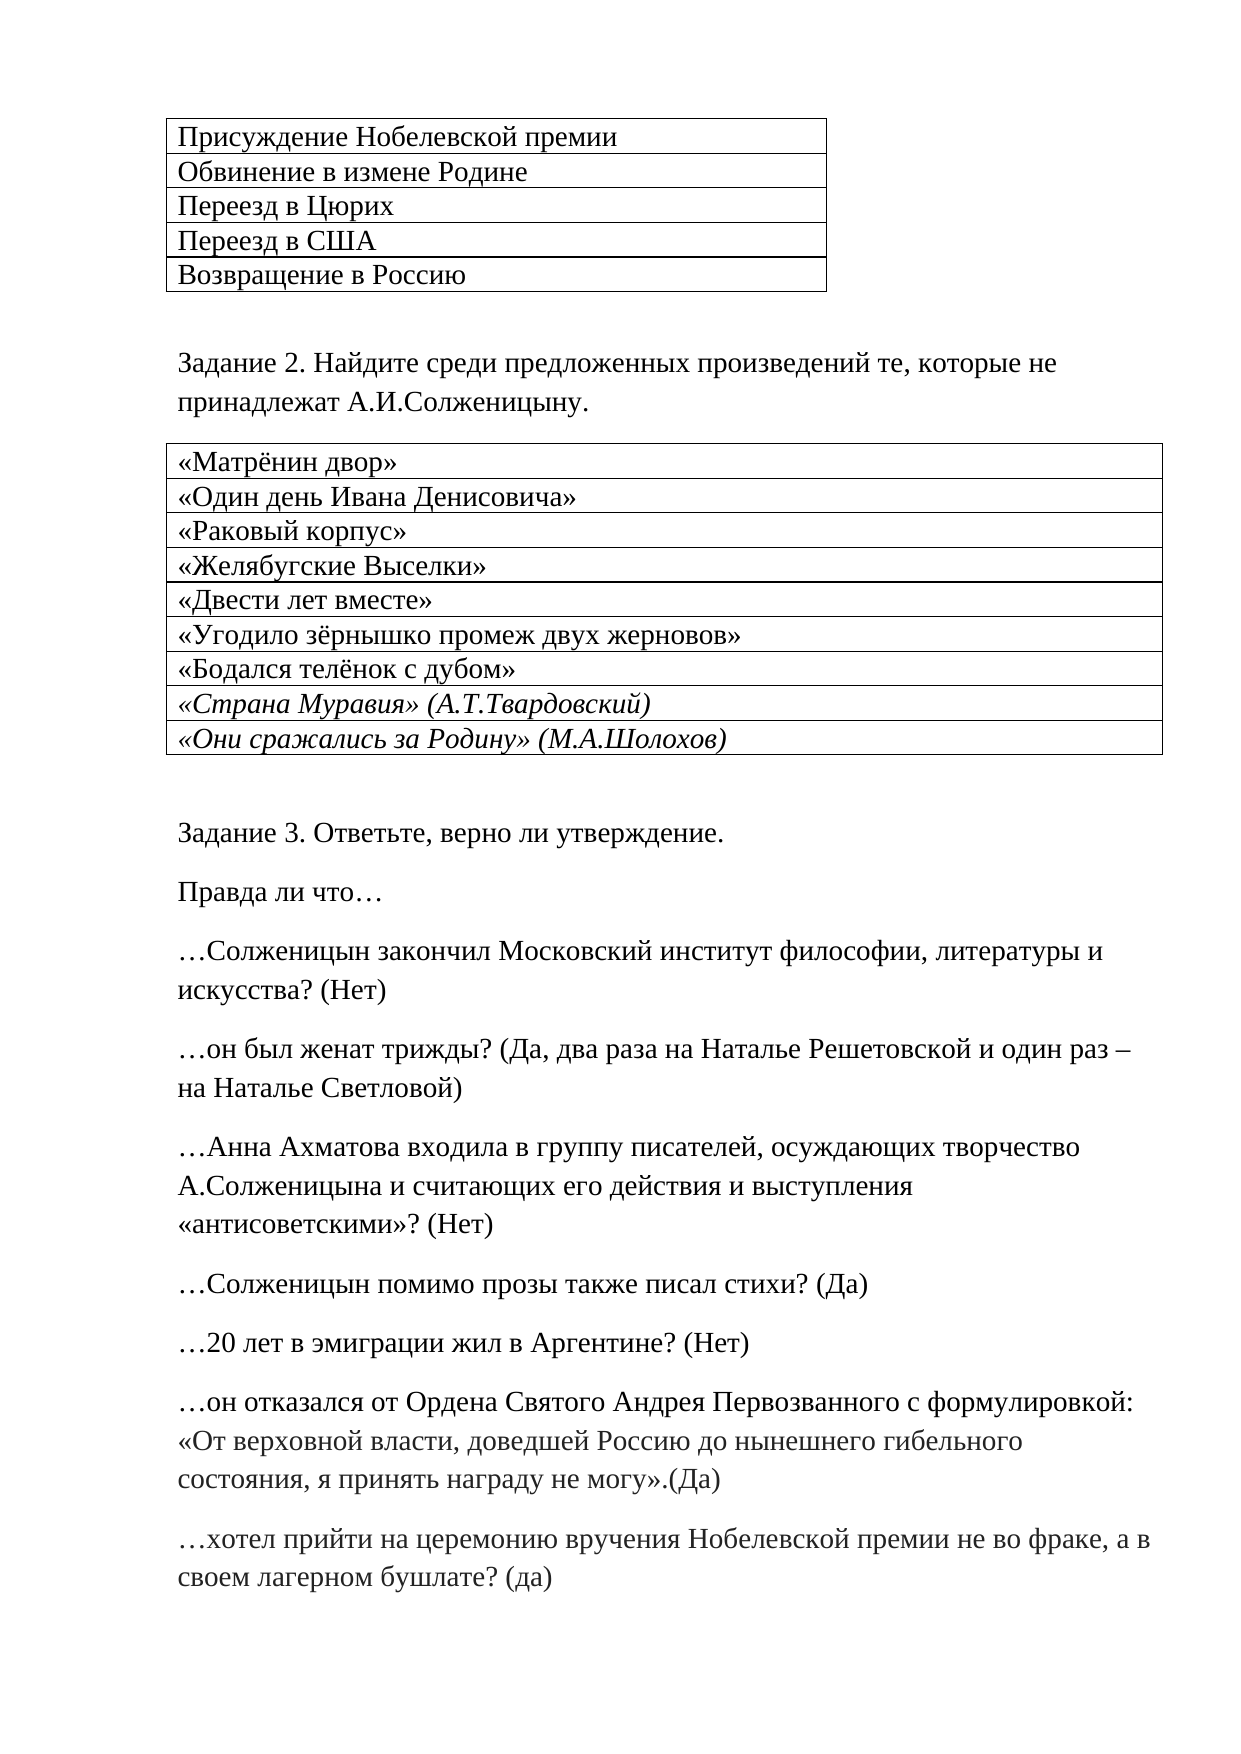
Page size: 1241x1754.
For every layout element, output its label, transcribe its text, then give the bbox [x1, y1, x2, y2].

table_cell «Бодался телёнок с дубом» [167, 652, 1162, 685]
text …Солженицын помимо прозы также писал стихи? (Да) [177, 1266, 1152, 1299]
table_cell Обвинение в измене Родине [167, 154, 826, 187]
table_cell «Страна Муравия» (А.Т.Твардовский) [167, 686, 1162, 720]
table_header «Матрёнин двор» [167, 444, 1162, 478]
table_cell Возвращение в Россию [167, 258, 826, 291]
text …20 лет в эмиграции жил в Аргентине? (Нет) [177, 1325, 1152, 1359]
table_cell «Двести лет вместе» [167, 583, 1162, 616]
text …он отказался от Ордена Святого Андрея Первозванного с формулировкой: «От верховной власти, доведшей Россию до нынешнего гибельного состояния, я принять награду не могу».(Да) [177, 1384, 1152, 1495]
table_cell Переезд в США [167, 223, 826, 256]
table_cell «Желябугские Выселки» [167, 548, 1162, 581]
text Задание 3. Ответьте, верно ли утверждение. [177, 815, 1152, 848]
table_cell «Угодило зёрнышко промеж двух жерновов» [167, 617, 1162, 651]
table_cell «Они сражались за Родину» (М.А.Шолохов) [167, 721, 1162, 754]
text Задание 2. Найдите среди предложенных произведений те, которые не принадлежат А.И.Солженицыну. [177, 345, 1152, 417]
text …он был женат трижды? (Да, два раза на Наталье Решетовской и один раз – на Наталье Светловой) [177, 1031, 1152, 1103]
table_cell «Раковый корпус» [167, 513, 1162, 547]
text …хотел прийти на церемонию вручения Нобелевской премии не во фраке, а в своем лагерном бушлате? (да) [177, 1521, 1152, 1593]
table_cell Переезд в Цюрих [167, 188, 826, 222]
text …Солженицын закончил Московский институт философии, литературы и искусства? (Нет) [177, 933, 1152, 1006]
text …Анна Ахматова входила в группу писателей, осуждающих творчество А.Солженицына и считающих его действия и выступления «антисоветскими»? (Нет) [177, 1129, 1152, 1240]
text Правда ли что… [177, 874, 1152, 908]
table_cell «Один день Ивана Денисовича» [167, 479, 1162, 512]
table_cell Присуждение Нобелевской премии [167, 119, 826, 153]
